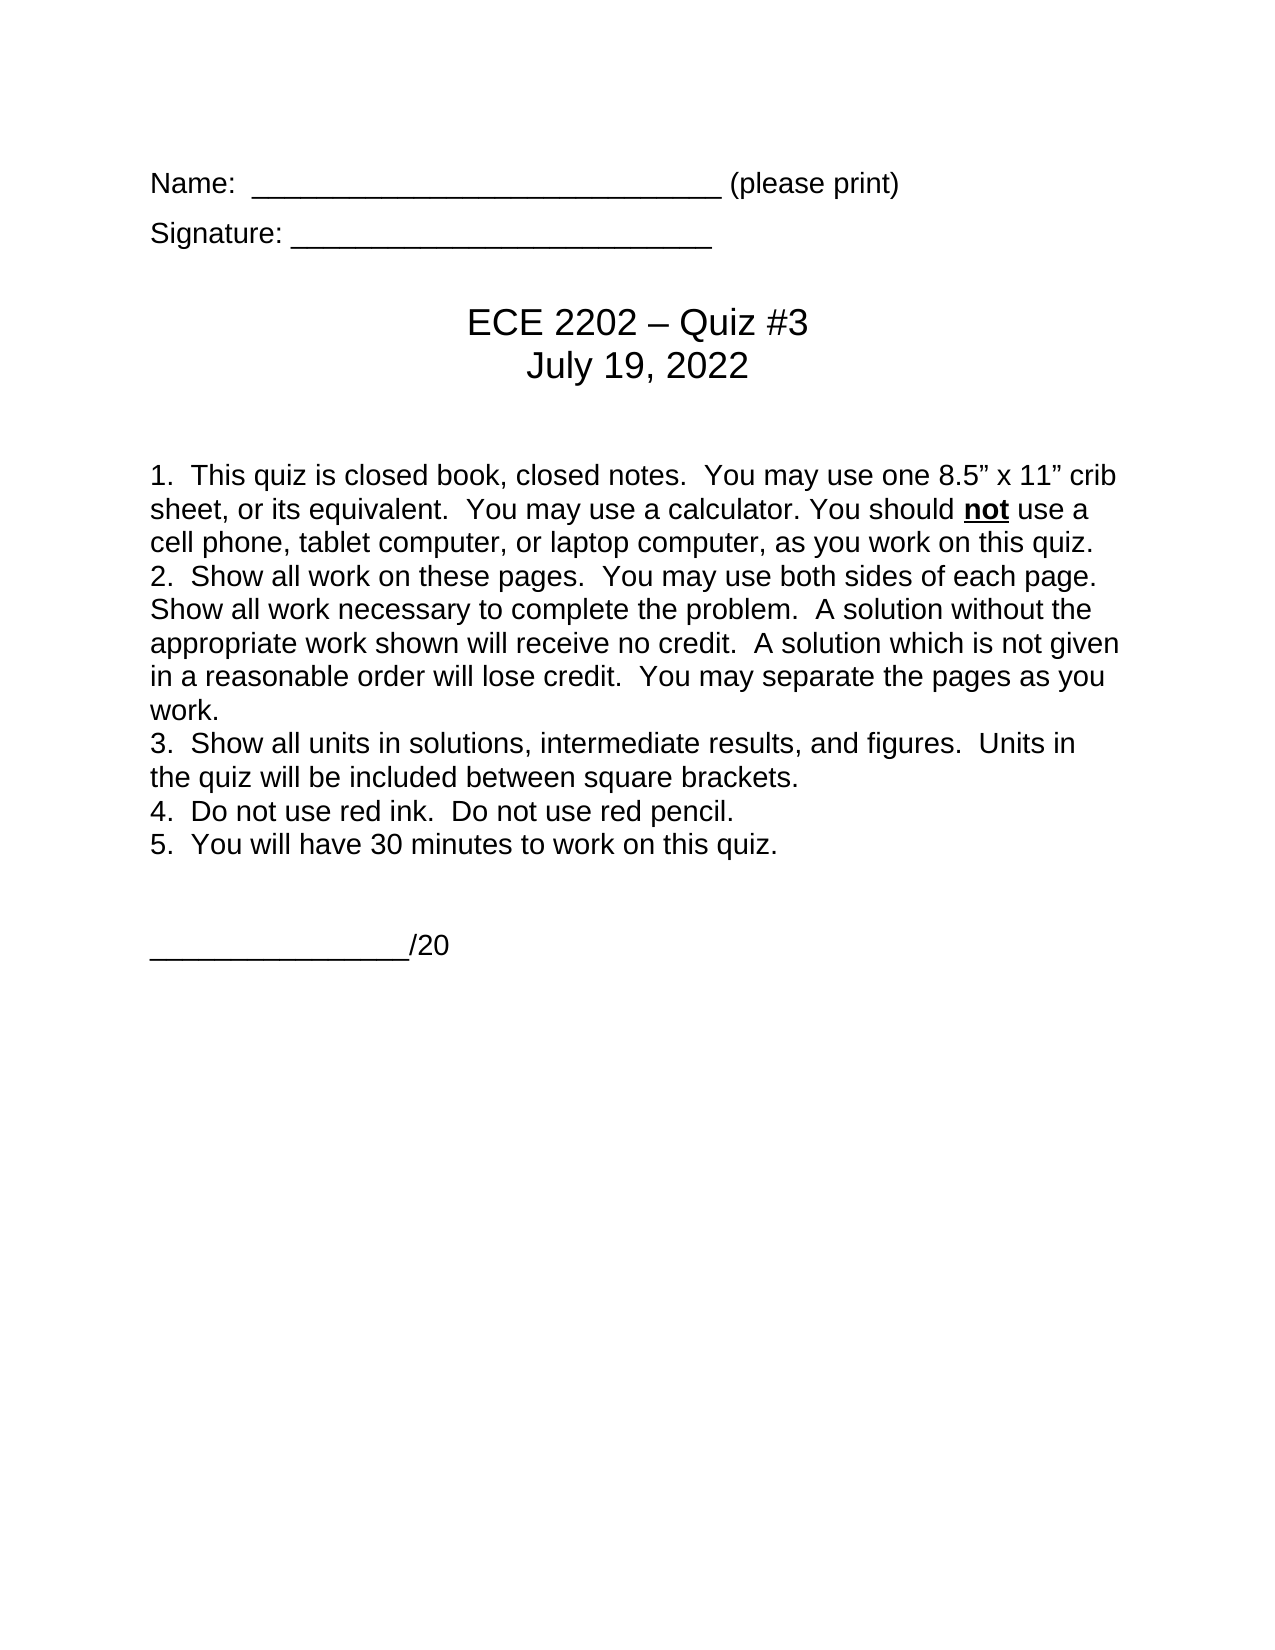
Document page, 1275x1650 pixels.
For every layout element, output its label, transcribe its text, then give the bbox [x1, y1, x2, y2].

text ________________/20 [150, 928, 1125, 961]
text 5. You will have 30 minutes to work on this quiz. [150, 827, 1125, 861]
text 3. Show all units in solutions, intermediate results, and figures. Units in the quiz will be included between square brackets. [150, 726, 1125, 793]
text 1. This quiz is closed book, closed notes. You may use one 8.5” x 11” crib sheet, or its equivalent. You may use a calculator. You should not use a cell phone, tablet computer, or laptop computer, as you work on this quiz. [150, 458, 1125, 559]
text Signature: __________________________ [150, 200, 1125, 250]
text 2. Show all work on these pages. You may use both sides of each page. Show all work necessary to complete the problem. A solution without the appropriate work shown will receive no credit. A solution which is not given in a reasonable order will lose credit. You may separate the pages as you work. [150, 559, 1125, 726]
text July 19, 2022 [150, 343, 1125, 386]
text Name: _____________________________ (please print) [150, 150, 1125, 200]
text ECE 2202 – Quiz #3 [150, 300, 1125, 343]
text 4. Do not use red ink. Do not use red pencil. [150, 793, 1125, 827]
